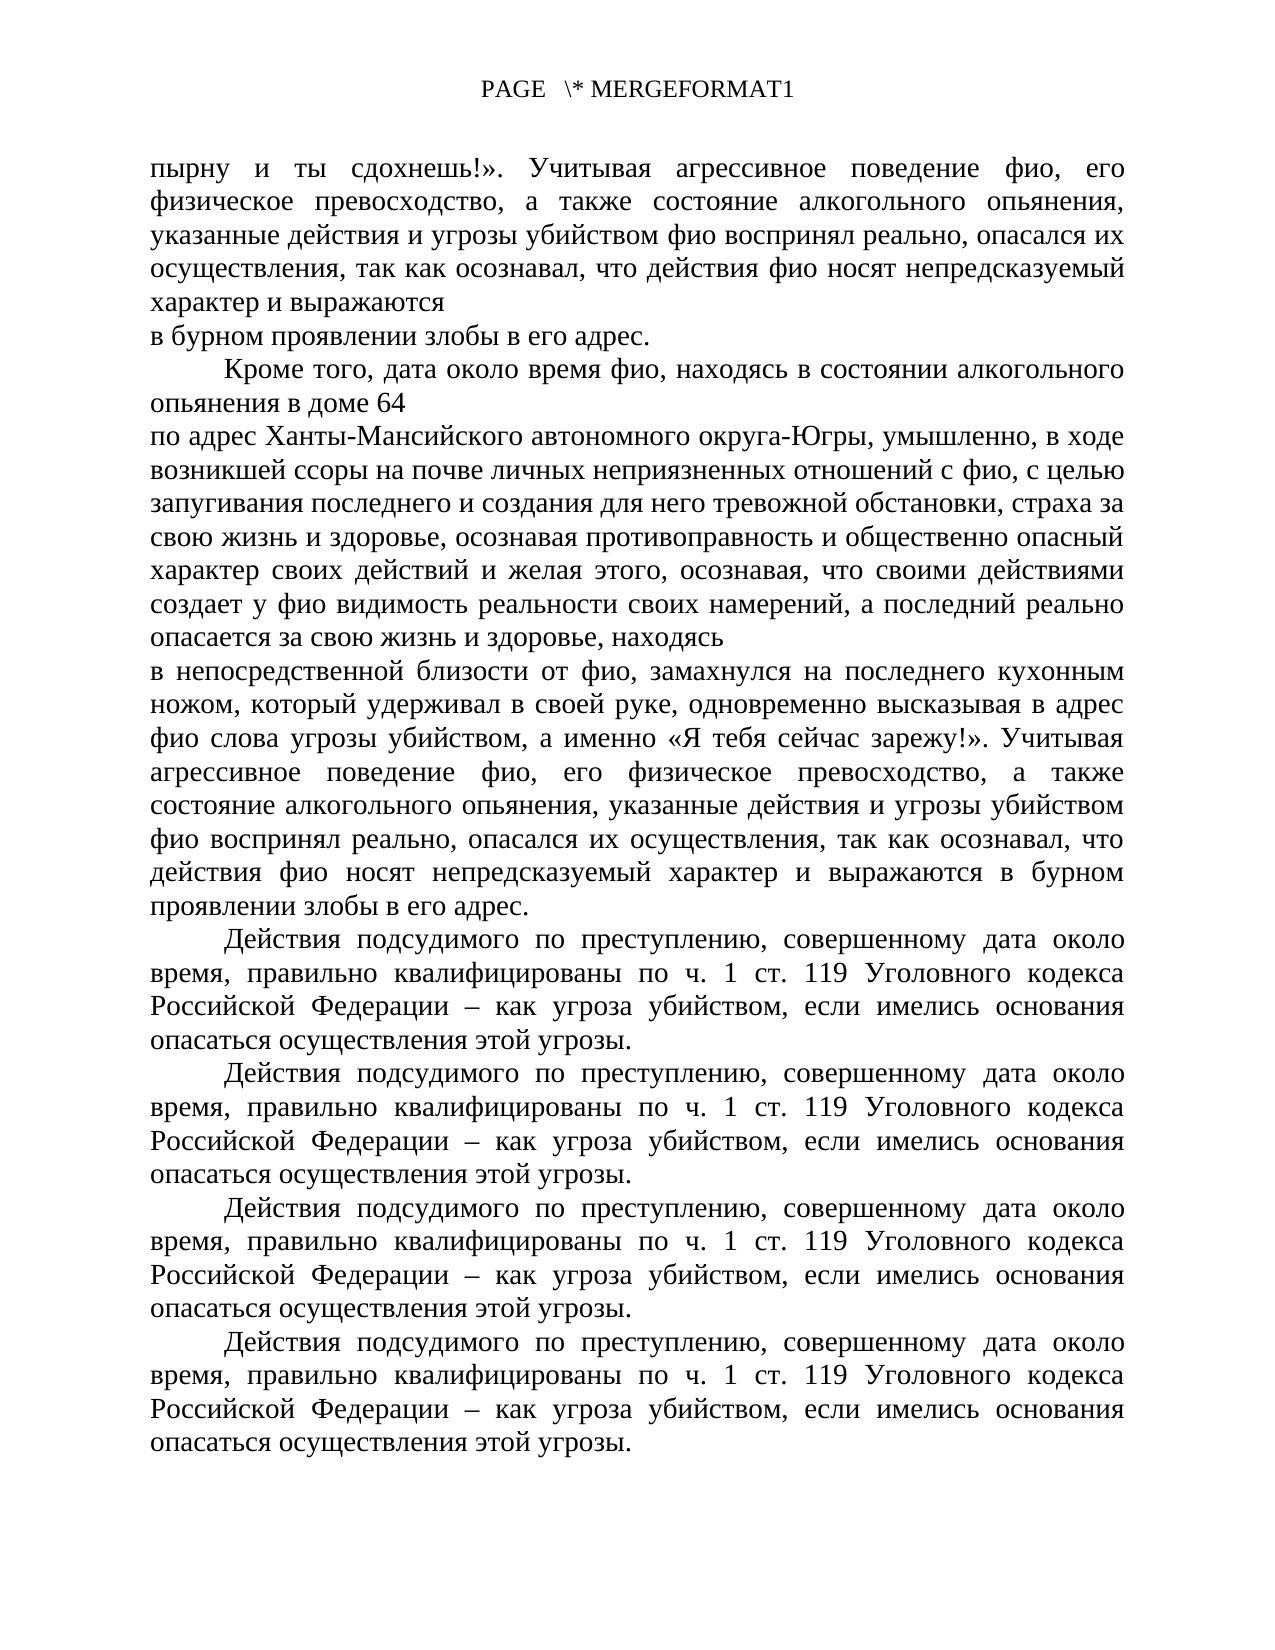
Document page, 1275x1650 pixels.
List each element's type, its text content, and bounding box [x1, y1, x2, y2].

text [150, 150, 1125, 351]
text Действия подсудимого по преступлению, совершенному дата около время, правильно квалифицированы по ч. 1 ст. 119 Уголовного кодекса Российской Федерации – как угроза убийством, если имелись основания опасаться осуществления этой угрозы. [150, 1056, 1125, 1190]
text Кроме того, дата около время фио, находясь в состоянии алкогольного опьянения в доме 64 по адрес Ханты-Мансийского автономного округа-Югры, умышленно, в ходе возникшей ссоры на почве личных неприязненных отношений с фио, с целью запугивания последнего и создания для него тревожной обстановки, страха за свою жизнь и здоровье, осознавая противоправность и общественно опасный характер своих действий и желая этого, осознавая, что своими действиями создает у фио видимость реальности своих намерений, а последний реально опасается за свою жизнь и здоровье, находясь в непосредственной близости от фио, замахнулся на последнего кухонным ножом, который удерживал в своей руке, одновременно высказывая в адрес фио слова угрозы убийством, а именно «Я тебя сейчас зарежу!». Учитывая агрессивное поведение фио, его физическое превосходство, а также состояние алкогольного опьянения, указанные действия и угрозы убийством фио воспринял реально, опасался их осуществления, так как осознавал, что действия фио носят непредсказуемый характер и выражаются в бурном проявлении злобы в его адрес. [150, 351, 1125, 921]
text Действия подсудимого по преступлению, совершенному дата около время, правильно квалифицированы по ч. 1 ст. 119 Уголовного кодекса Российской Федерации – как угроза убийством, если имелись основания опасаться осуществления этой угрозы. [150, 1190, 1125, 1324]
text Действия подсудимого по преступлению, совершенному дата около время, правильно квалифицированы по ч. 1 ст. 119 Уголовного кодекса Российской Федерации – как угроза убийством, если имелись основания опасаться осуществления этой угрозы. [150, 921, 1125, 1056]
text Действия подсудимого по преступлению, совершенному дата около время, правильно квалифицированы по ч. 1 ст. 119 Уголовного кодекса Российской Федерации – как угроза убийством, если имелись основания опасаться осуществления этой угрозы. [150, 1324, 1125, 1458]
